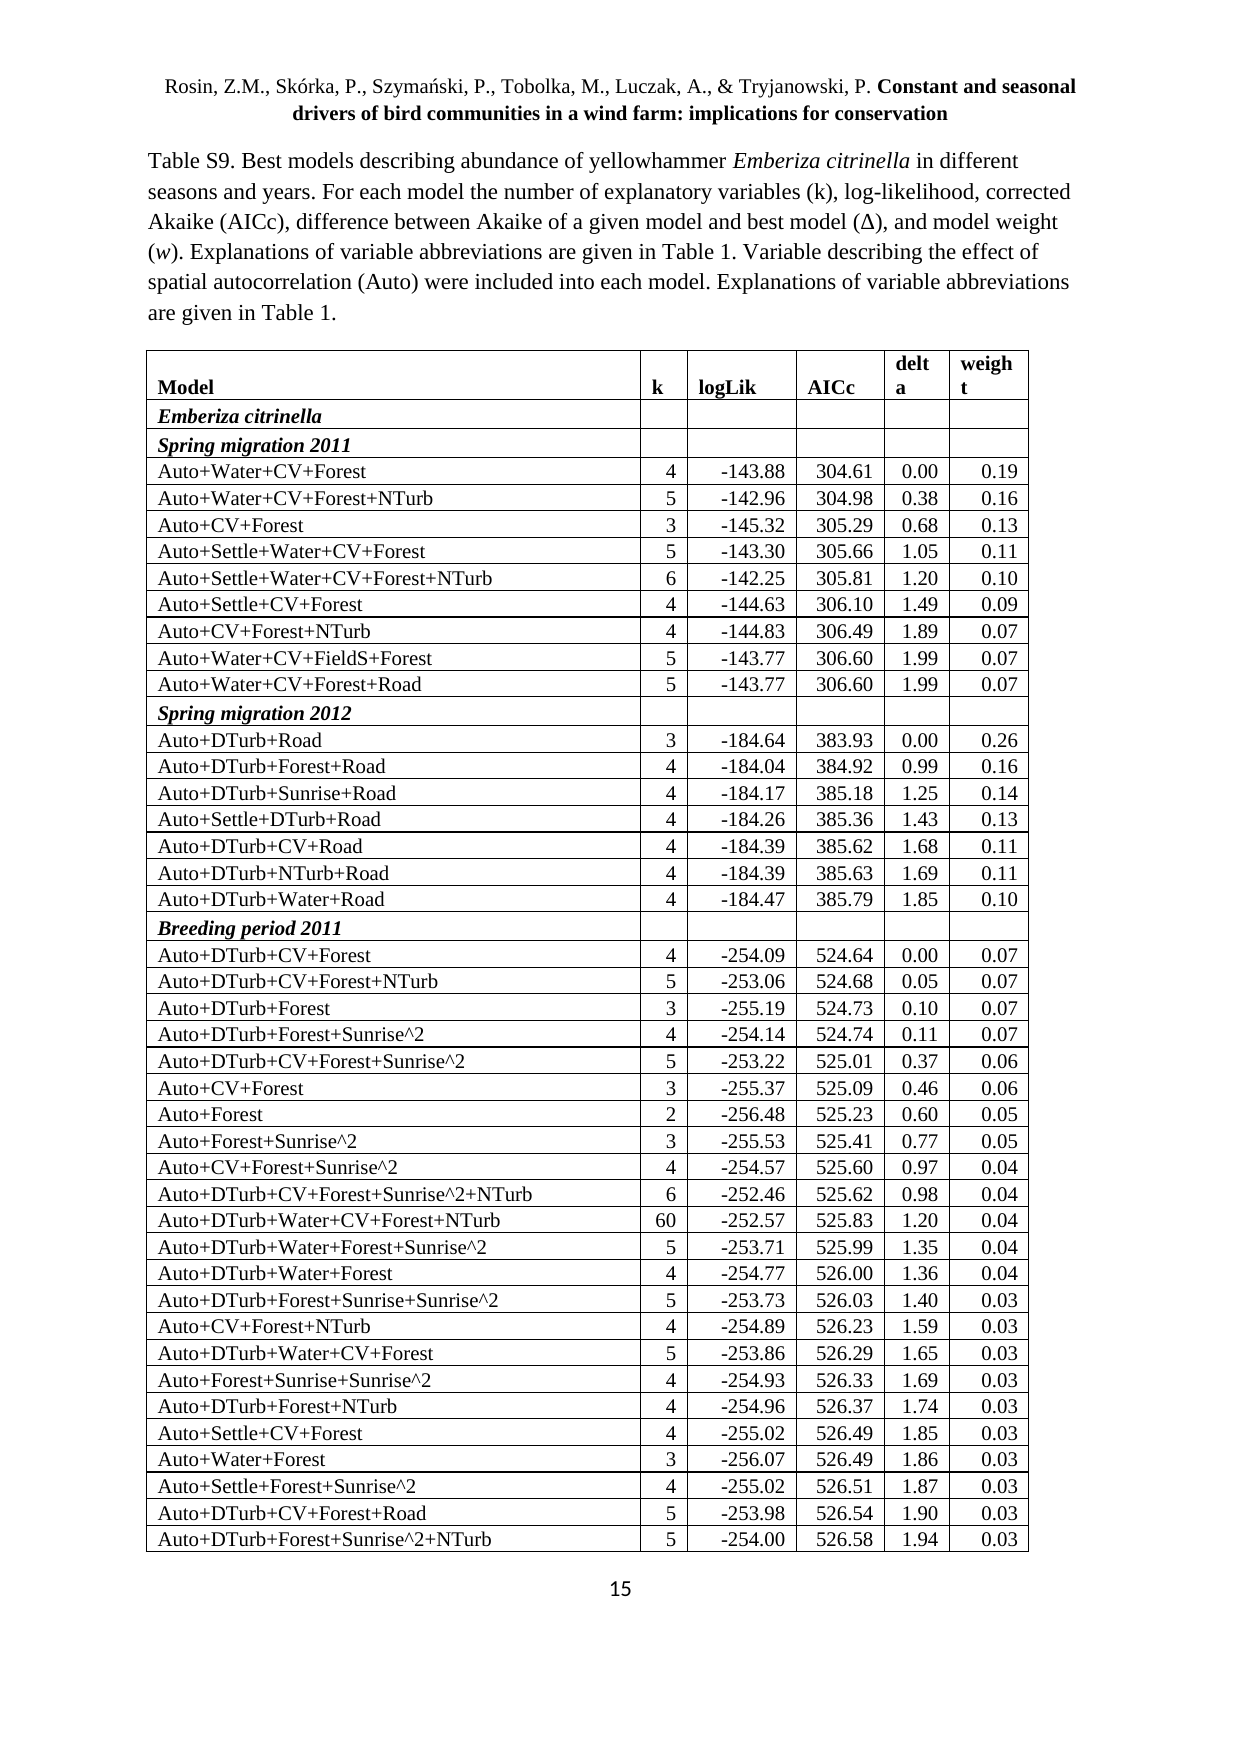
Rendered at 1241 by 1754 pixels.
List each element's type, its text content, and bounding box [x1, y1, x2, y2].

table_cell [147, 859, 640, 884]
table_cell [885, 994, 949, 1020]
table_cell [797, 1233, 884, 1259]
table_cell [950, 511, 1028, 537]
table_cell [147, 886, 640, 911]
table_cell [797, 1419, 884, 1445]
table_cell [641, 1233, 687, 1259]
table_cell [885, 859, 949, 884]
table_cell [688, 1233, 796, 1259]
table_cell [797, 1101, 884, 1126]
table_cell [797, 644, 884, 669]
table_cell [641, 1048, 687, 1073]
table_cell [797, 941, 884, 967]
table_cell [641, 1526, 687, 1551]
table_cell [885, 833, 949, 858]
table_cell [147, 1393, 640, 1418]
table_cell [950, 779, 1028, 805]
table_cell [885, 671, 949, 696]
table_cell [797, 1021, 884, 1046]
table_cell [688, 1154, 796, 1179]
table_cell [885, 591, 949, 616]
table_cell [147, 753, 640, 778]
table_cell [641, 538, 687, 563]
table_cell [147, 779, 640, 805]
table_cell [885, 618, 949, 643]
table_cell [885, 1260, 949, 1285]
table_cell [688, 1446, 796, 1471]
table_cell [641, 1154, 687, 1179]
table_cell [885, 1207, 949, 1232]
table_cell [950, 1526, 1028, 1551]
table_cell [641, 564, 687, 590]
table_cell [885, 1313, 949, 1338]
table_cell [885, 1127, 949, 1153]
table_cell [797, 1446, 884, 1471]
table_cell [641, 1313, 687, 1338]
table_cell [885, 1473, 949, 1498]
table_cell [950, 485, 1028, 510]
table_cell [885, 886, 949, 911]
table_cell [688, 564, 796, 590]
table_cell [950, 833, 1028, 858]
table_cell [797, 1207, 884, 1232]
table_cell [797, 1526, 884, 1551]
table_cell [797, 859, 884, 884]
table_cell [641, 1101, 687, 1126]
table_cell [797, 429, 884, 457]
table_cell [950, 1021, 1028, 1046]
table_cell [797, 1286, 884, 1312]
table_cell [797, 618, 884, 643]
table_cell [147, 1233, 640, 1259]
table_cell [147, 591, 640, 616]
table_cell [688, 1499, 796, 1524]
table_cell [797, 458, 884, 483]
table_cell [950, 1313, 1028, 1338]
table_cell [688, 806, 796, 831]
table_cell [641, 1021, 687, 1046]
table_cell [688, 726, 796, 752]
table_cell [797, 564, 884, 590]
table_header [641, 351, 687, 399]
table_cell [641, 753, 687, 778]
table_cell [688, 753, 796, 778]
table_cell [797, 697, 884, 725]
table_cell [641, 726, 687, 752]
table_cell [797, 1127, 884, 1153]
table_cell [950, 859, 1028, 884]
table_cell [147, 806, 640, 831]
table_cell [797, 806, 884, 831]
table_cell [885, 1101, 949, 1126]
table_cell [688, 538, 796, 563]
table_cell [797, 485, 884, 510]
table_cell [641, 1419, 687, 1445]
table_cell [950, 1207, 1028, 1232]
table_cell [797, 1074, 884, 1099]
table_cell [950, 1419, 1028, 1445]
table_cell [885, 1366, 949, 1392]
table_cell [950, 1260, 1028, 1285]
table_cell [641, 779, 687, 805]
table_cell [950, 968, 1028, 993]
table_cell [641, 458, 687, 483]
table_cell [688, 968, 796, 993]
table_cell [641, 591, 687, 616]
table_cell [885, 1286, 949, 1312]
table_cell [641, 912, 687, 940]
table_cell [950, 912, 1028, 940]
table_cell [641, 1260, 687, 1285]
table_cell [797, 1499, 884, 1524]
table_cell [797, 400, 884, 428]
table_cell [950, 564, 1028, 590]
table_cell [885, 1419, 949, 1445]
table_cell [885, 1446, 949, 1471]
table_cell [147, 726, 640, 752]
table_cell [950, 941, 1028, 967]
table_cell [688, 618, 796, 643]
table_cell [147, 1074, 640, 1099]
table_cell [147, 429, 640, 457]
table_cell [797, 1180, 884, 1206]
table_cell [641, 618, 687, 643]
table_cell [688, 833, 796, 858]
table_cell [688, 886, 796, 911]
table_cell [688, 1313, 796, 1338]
text Table S9. Best models describing abundance of yellowhammer Emberiza citrinella in different seasons and years. For each model the number of explanatory variables (k), log-likelihood, corrected Akaike (AICc), difference between Akaike of a given model and best model (Δ), and model weight (w). Explanations of variable abbreviations are given in Table 1. Variable describing the effect of spatial autocorrelation (Auto) were included into each model. Explanations of variable abbreviations are given in Table 1. [148, 148, 1093, 325]
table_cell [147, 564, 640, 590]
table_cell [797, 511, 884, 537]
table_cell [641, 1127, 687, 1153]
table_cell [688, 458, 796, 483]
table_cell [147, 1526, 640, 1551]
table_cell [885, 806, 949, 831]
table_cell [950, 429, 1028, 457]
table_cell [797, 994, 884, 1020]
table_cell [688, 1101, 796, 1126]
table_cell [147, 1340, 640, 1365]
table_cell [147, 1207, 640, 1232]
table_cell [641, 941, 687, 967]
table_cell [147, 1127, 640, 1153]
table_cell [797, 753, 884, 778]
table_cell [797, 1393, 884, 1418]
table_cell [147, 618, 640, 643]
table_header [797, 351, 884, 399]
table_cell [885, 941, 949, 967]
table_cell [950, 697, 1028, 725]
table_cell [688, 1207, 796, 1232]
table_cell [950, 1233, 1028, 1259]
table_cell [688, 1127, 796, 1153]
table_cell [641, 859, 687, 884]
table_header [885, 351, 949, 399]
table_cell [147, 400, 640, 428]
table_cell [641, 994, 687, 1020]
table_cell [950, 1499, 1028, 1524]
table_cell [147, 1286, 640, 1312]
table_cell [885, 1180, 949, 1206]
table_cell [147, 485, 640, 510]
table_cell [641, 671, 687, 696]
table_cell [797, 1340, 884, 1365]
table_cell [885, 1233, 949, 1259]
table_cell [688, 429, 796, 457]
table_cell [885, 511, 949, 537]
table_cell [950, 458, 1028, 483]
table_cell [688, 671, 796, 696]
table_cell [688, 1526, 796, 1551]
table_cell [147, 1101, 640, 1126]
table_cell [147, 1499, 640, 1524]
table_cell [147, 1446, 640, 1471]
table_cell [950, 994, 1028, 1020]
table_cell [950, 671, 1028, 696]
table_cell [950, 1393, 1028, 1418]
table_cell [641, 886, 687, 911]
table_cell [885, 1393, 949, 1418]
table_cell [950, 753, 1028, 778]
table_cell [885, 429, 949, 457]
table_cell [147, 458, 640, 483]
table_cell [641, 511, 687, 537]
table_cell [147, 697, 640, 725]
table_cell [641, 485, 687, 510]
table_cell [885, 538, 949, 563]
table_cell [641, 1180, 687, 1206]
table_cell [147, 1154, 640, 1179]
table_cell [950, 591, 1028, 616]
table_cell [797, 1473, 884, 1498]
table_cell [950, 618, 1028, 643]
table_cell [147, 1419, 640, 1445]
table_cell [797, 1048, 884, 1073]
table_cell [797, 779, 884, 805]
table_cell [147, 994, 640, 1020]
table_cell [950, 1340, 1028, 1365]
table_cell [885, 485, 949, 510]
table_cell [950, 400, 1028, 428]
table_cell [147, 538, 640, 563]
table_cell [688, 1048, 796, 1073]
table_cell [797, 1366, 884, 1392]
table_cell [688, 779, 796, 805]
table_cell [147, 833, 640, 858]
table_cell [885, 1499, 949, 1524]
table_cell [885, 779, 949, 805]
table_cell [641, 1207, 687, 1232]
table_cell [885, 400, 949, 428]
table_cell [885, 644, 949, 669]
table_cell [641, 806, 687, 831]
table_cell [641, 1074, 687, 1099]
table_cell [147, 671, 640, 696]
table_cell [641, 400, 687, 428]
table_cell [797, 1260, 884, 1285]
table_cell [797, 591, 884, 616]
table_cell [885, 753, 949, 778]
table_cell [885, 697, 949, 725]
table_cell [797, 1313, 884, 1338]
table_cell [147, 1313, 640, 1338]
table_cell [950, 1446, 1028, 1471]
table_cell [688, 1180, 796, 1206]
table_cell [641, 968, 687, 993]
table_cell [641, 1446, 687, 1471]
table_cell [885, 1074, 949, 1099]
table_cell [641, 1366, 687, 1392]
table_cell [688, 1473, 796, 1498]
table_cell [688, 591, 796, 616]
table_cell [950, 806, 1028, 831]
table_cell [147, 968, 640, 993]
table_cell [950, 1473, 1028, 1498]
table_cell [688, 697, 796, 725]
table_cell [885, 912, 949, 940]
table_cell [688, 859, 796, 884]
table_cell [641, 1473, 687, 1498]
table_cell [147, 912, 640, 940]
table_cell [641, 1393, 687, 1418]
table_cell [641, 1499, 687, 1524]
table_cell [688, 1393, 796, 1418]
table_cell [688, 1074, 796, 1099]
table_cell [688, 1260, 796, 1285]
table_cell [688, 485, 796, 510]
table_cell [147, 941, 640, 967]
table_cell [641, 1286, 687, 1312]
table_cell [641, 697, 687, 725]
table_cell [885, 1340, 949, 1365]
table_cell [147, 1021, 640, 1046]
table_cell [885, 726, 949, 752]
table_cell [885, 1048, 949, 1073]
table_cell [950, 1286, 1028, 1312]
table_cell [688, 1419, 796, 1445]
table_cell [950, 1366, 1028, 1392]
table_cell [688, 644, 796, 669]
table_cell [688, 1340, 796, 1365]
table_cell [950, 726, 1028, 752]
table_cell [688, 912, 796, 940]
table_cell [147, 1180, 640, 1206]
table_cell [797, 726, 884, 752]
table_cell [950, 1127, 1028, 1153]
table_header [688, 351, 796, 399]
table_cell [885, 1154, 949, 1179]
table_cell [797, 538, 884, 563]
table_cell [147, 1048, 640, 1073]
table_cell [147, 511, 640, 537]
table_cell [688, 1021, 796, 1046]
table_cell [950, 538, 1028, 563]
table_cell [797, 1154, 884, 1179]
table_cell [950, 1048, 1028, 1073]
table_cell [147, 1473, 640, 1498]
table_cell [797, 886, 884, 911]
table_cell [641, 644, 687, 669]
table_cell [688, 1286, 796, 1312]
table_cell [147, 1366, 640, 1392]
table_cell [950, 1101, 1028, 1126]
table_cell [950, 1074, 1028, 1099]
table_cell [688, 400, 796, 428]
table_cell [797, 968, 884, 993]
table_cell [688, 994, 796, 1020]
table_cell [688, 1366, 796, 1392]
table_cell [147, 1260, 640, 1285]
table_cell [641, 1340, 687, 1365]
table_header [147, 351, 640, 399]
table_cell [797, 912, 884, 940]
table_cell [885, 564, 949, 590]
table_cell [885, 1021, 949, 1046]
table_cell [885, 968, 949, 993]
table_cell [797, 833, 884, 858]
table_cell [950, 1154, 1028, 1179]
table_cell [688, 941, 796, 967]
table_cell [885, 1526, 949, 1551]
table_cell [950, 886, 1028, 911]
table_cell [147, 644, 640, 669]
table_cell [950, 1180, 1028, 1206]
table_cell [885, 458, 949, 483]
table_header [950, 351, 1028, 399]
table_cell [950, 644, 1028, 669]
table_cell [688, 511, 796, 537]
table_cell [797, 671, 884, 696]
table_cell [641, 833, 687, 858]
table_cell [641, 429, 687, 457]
